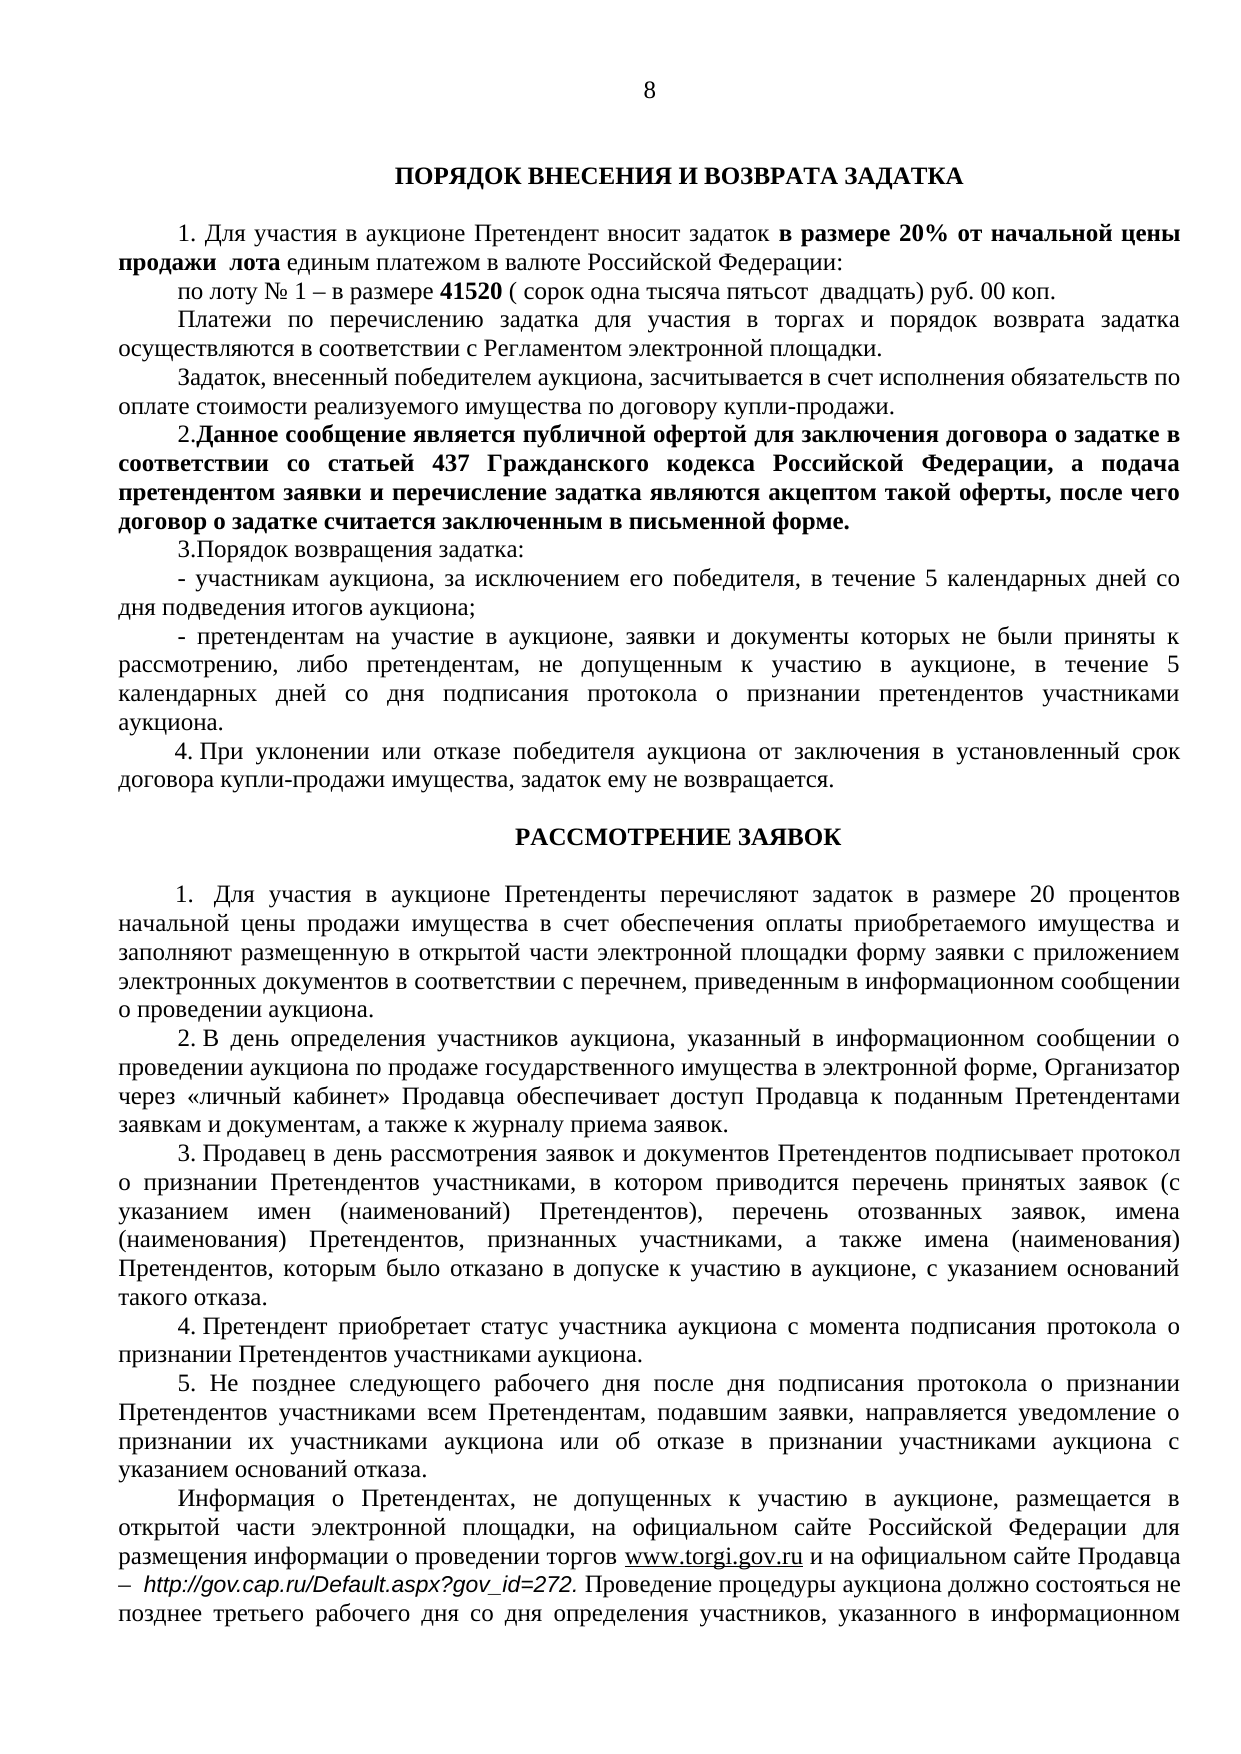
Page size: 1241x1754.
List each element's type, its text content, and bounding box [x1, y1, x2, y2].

text Рассмотрение заявок [118, 822, 1181, 851]
text 3. Продавец в день рассмотрения заявок и документов Претендентов подписывает протокол о признании Претендентов участниками, в котором приводится перечень принятых заявок (с указанием имен (наименований) Претендентов), перечень отозванных заявок, имена (наименования) Претендентов, признанных участниками, а также имена (наименования) Претендентов, которым было отказано в допуске к участию в аукционе, с указанием оснований такого отказа. [118, 1138, 1181, 1311]
text 5. Не позднее следующего рабочего дня после дня подписания протокола о признании Претендентов участниками всем Претендентам, подавшим заявки, направляется уведомление о признании их участниками аукциона или об отказе в признании участниками аукциона с указанием оснований отказа. [118, 1368, 1181, 1483]
text - претендентам на участие в аукционе, заявки и документы которых не были приняты к рассмотрению, либо претендентам, не допущенным к участию в аукционе, в течение 5 календарных дней со дня подписания протокола о признании претендентов участниками аукциона. [118, 621, 1181, 736]
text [118, 1483, 1181, 1627]
text 1. Для участия в аукционе Претендент вносит задаток в размере 20% от начальной цены продажи лота единым платежом в валюте Российской Федерации: [118, 218, 1181, 276]
text 2. В день определения участников аукциона, указанный в информационном сообщении о проведении аукциона по продаже государственного имущества в электронной форме, Организатор через «личный кабинет» Продавца обеспечивает доступ Продавца к поданным Претендентами заявкам и документам, а также к журналу приема заявок. [118, 1023, 1181, 1138]
text Порядок внесения и возврата задатка [118, 161, 1181, 189]
text 2.Данное сообщение является публичной офертой для заключения договора о задатке в соответствии со статьей 437 Гражданского кодекса Российской Федерации, а подача претендентом заявки и перечисление задатка являются акцептом такой оферты, после чего договор о задатке считается заключенным в письменной форме. [118, 419, 1181, 534]
text по лоту № 1 – в размере 41520 ( сорок одна тысяча пятьсот двадцать) руб. 00 коп. [118, 276, 1181, 304]
list 4. Претендент приобретает статус участника аукциона с момента подписания протокола о признании Претендентов участниками аукциона. [118, 1311, 1181, 1368]
text 4. При уклонении или отказе победителя аукциона от заключения в установленный срок договора купли-продажи имущества, задаток ему не возвращается. [118, 736, 1181, 793]
text 3.Порядок возвращения задатка: [118, 534, 1181, 563]
text Задаток, внесенный победителем аукциона, засчитывается в счет исполнения обязательств по оплате стоимости реализуемого имущества по договору купли-продажи. [118, 362, 1181, 419]
text Платежи по перечислению задатка для участия в торгах и порядок возврата задатка осуществляются в соответствии с Регламентом электронной площадки. [118, 304, 1181, 362]
text - участникам аукциона, за исключением его победителя, в течение 5 календарных дней со дня подведения итогов аукциона; [118, 563, 1181, 621]
text 1. Для участия в аукционе Претенденты перечисляют задаток в размере 20 процентов начальной цены продажи имущества в счет обеспечения оплаты приобретаемого имущества и заполняют размещенную в открытой части электронной площадки форму заявки с приложением электронных документов в соответствии с перечнем, приведенным в информационном сообщении о проведении аукциона. [118, 879, 1181, 1023]
